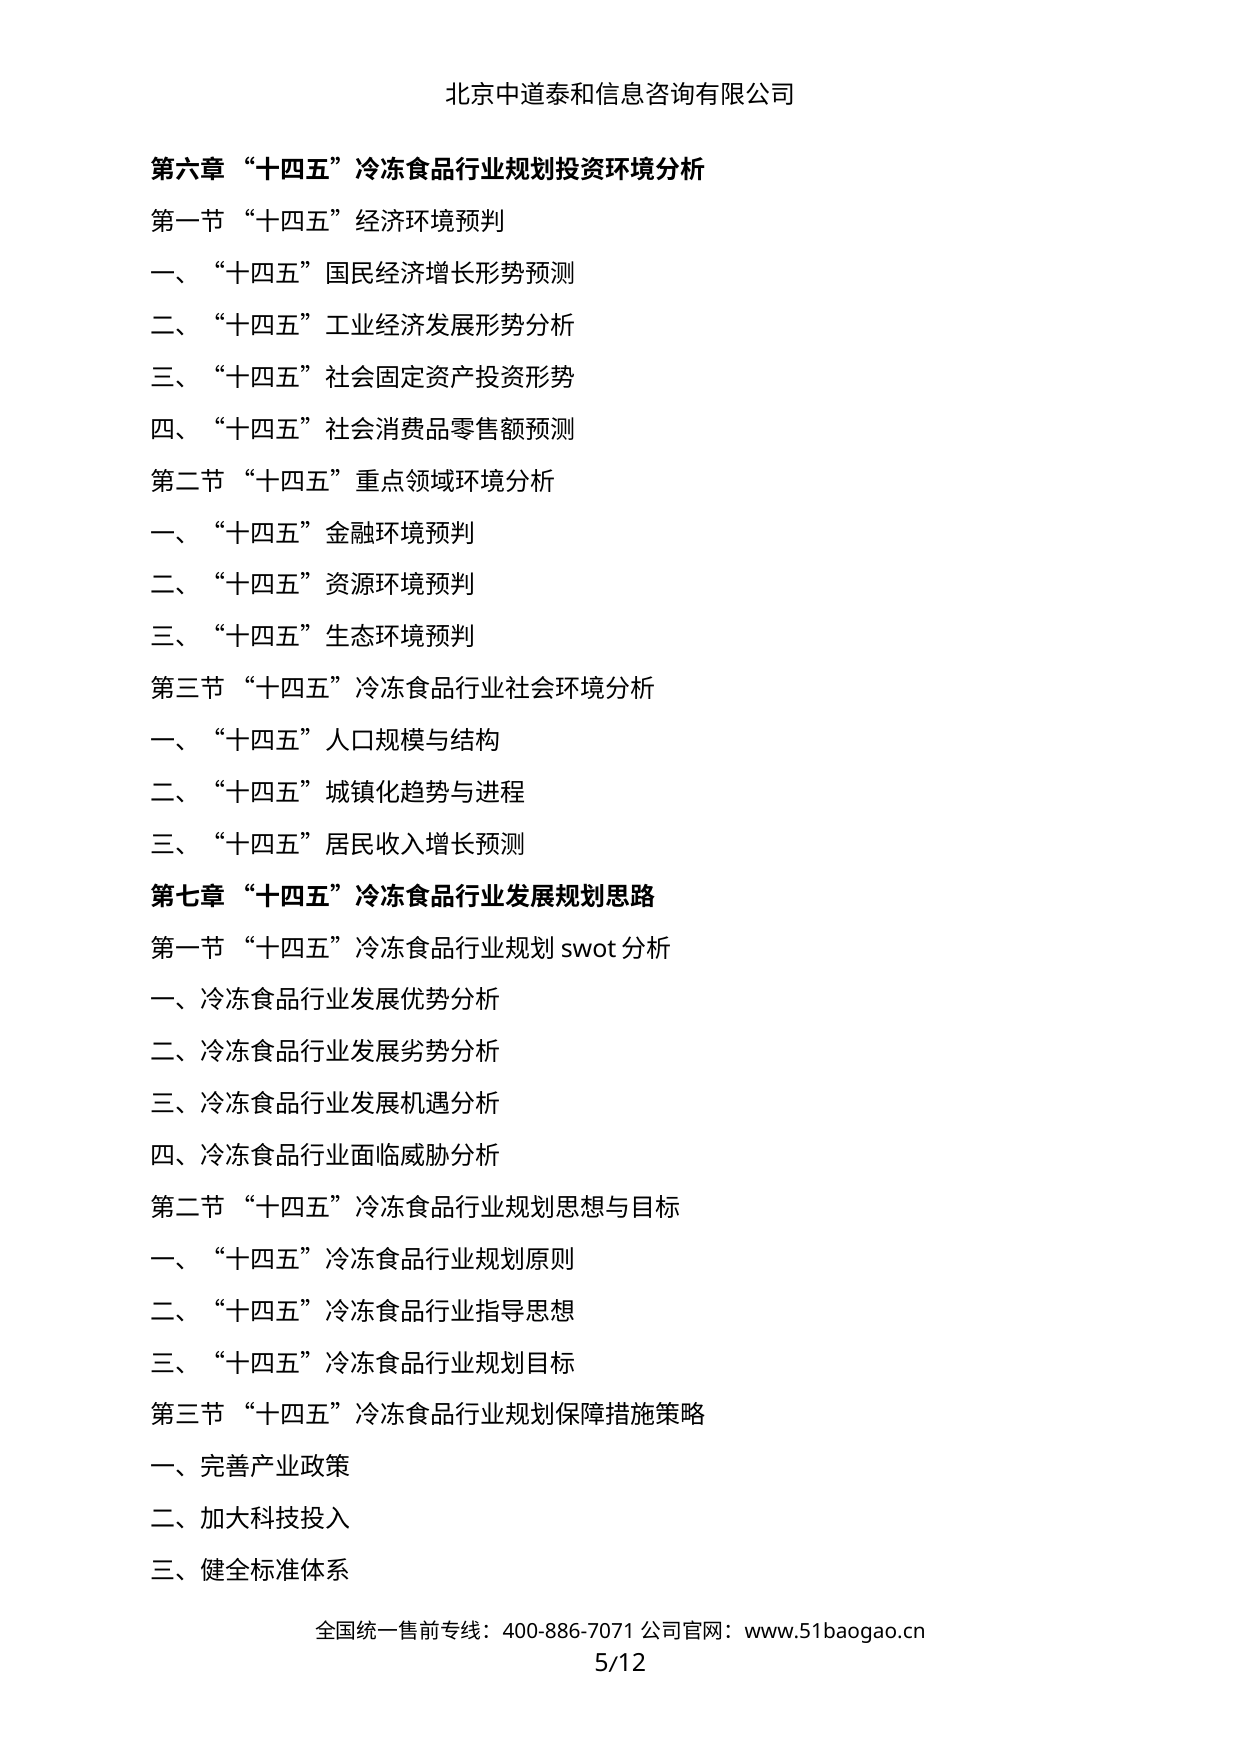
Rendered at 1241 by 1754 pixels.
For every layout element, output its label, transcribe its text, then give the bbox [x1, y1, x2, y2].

text 第三节 “十四五”冷冻食品行业规划保障措施策略 [150, 1395, 1090, 1431]
text 三、冷冻食品行业发展机遇分析 [150, 1084, 1090, 1120]
text 三、“十四五”冷冻食品行业规划目标 [150, 1343, 1090, 1379]
text 三、“十四五”生态环境预判 [150, 617, 1090, 653]
text 二、加大科技投入 [150, 1499, 1090, 1535]
text 四、“十四五”社会消费品零售额预测 [150, 409, 1090, 446]
text 四、冷冻食品行业面临威胁分析 [150, 1136, 1090, 1172]
text 第二节 “十四五”重点领域环境分析 [150, 461, 1090, 497]
text 二、冷冻食品行业发展劣势分析 [150, 1032, 1090, 1068]
text 一、“十四五”冷冻食品行业规划原则 [150, 1239, 1090, 1276]
text 第二节 “十四五”冷冻食品行业规划思想与目标 [150, 1187, 1090, 1224]
text 二、“十四五”城镇化趋势与进程 [150, 772, 1090, 809]
text 三、“十四五”居民收入增长预测 [150, 824, 1090, 861]
text 二、“十四五”资源环境预判 [150, 565, 1090, 601]
text 一、“十四五”人口规模与结构 [150, 721, 1090, 757]
text 第一节 “十四五”经济环境预判 [150, 202, 1090, 238]
text 一、冷冻食品行业发展优势分析 [150, 980, 1090, 1016]
text 三、健全标准体系 [150, 1551, 1090, 1587]
text 一、“十四五”金融环境预判 [150, 513, 1090, 549]
text 第一节 “十四五”冷冻食品行业规划swot分析 [150, 928, 1090, 964]
text 二、“十四五”工业经济发展形势分析 [150, 306, 1090, 342]
text 一、完善产业政策 [150, 1447, 1090, 1483]
text 三、“十四五”社会固定资产投资形势 [150, 357, 1090, 394]
text 第六章 “十四五”冷冻食品行业规划投资环境分析 [150, 150, 1090, 186]
text 第三节 “十四五”冷冻食品行业社会环境分析 [150, 669, 1090, 705]
text 一、“十四五”国民经济增长形势预测 [150, 254, 1090, 290]
text 二、“十四五”冷冻食品行业指导思想 [150, 1291, 1090, 1327]
text 第七章 “十四五”冷冻食品行业发展规划思路 [150, 876, 1090, 912]
